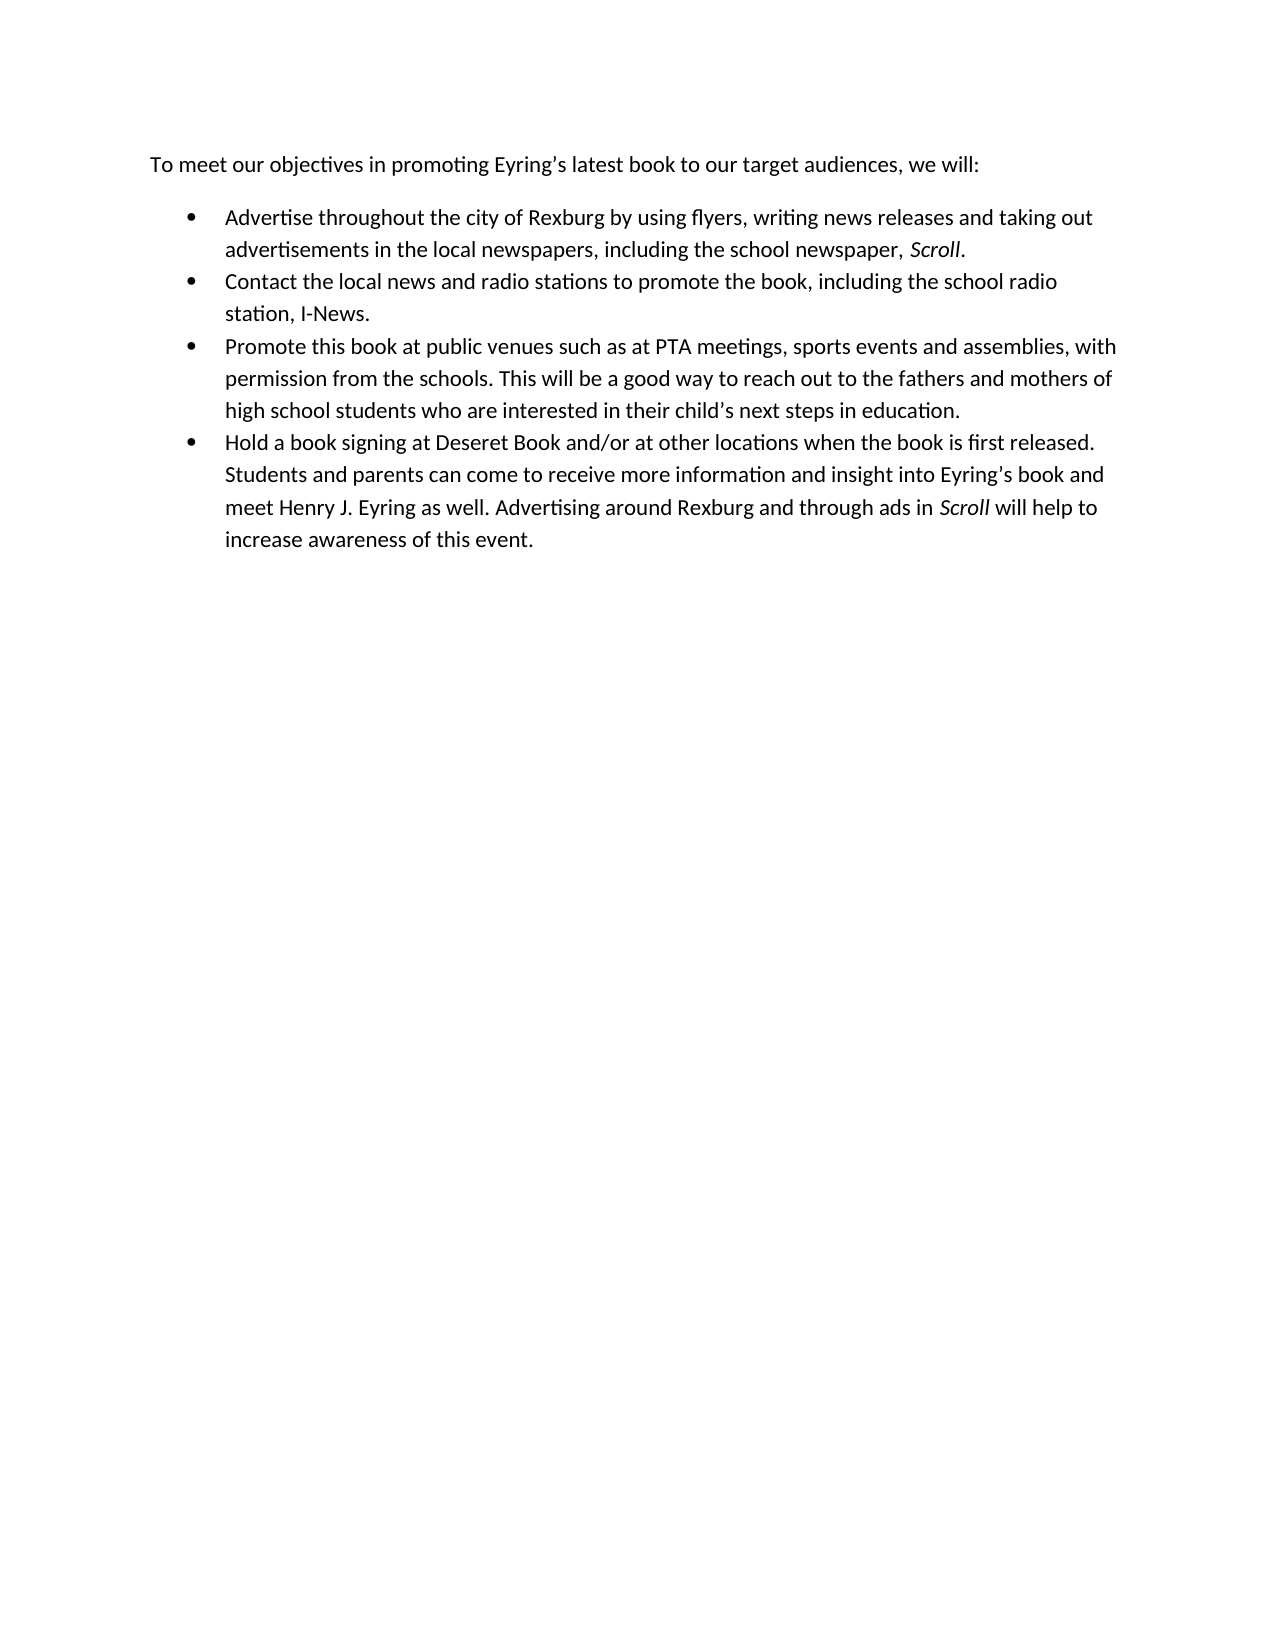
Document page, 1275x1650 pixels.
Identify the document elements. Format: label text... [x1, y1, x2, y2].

list Contact the local news and radio stations to promote the book, including the school radio station, I-News. [187, 267, 1125, 328]
list Advertise throughout the city of Rexburg by using flyers, writing news releases and taking out advertisements in the local newspapers, including the school newspaper, Scroll. [187, 203, 1125, 263]
text To meet our objectives in promoting Eyring’s latest book to our target audiences, we will: [150, 150, 1125, 178]
list Promote this book at public venues such as at PTA meetings, sports events and assemblies, with permission from the schools. This will be a good way to reach out to the fathers and mothers of high school students who are interested in their child’s next steps in education. [187, 332, 1125, 424]
list Hold a book signing at Deseret Book and/or at other locations when the book is first released. Students and parents can come to receive more information and insight into Eyring’s book and meet Henry J. Eyring as well. Advertising around Rexburg and through ads in Scroll will help to increase awareness of this event. [187, 428, 1125, 553]
